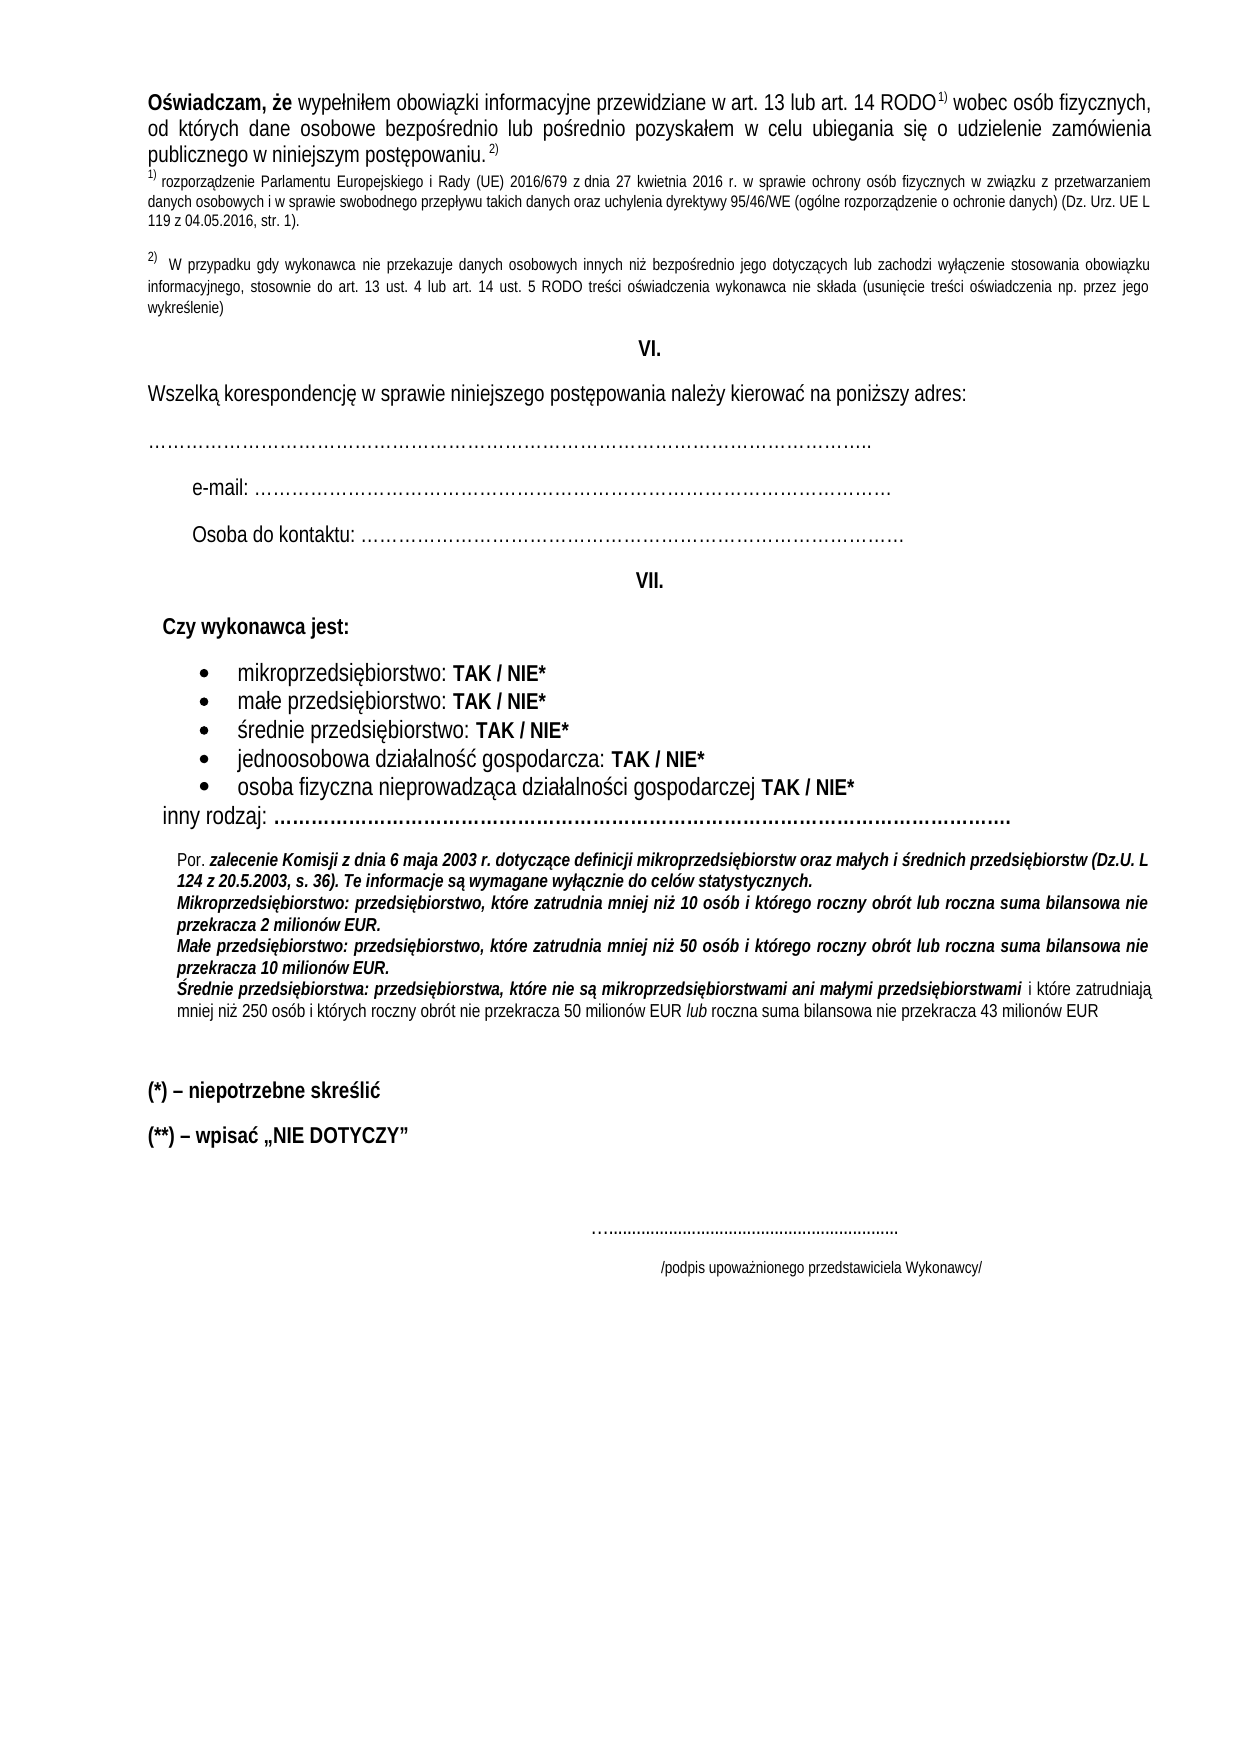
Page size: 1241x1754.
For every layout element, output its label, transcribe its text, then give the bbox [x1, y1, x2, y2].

text Osoba do kontaktu: …………………………………………………………………………… [192, 521, 1152, 547]
text (*) – niepotrzebne skreślić [148, 1077, 1152, 1104]
text Czy wykonawca jest: [162, 613, 1152, 639]
list małe przedsiębiorstwo: TAK / NIE* [200, 686, 1152, 715]
text (**) – wpisać „NIE DOTYCZY” [148, 1122, 1152, 1149]
text Mikroprzedsiębiorstwo: przedsiębiorstwo, które zatrudnia mniej niż 10 osób i którego roczny obrót lub roczna suma bilansowa nie przekracza 2 milionów EUR. [177, 892, 1152, 935]
text …............................................................... [162, 1213, 1152, 1239]
text Por. zalecenie Komisji z dnia 6 maja 2003 r. dotyczące definicji mikroprzedsiębiorstw oraz małych i średnich przedsiębiorstw (Dz.U. L 124 z 20.5.2003, s. 36). Te informacje są wymagane wyłącznie do celów statystycznych. [177, 849, 1152, 892]
text VII. [148, 567, 1152, 594]
text Oświadczam, że wypełniłem obowiązki informacyjne przewidziane w art. 13 lub art. 14 RODO1) wobec osób fizycznych, od których dane osobowe bezpośrednio lub pośrednio pozyskałem w celu ubiegania się o udzielenie zamówienia publicznego w niniejszym postępowaniu. 2) [148, 89, 1152, 168]
text 2) W przypadku gdy wykonawca nie przekazuje danych osobowych innych niż bezpośrednio jego dotyczących lub zachodzi wyłączenie stosowania obowiązku informacyjnego, stosownie do art. 13 ust. 4 lub art. 14 ust. 5 RODO treści oświadczenia wykonawca nie składa (usunięcie treści oświadczenia np. przez jego wykreślenie) [148, 249, 1152, 317]
list jednoosobowa działalność gospodarcza: TAK / NIE* [200, 744, 1152, 772]
list mikroprzedsiębiorstwo: TAK / NIE* [200, 658, 1152, 686]
text VI. [148, 335, 1152, 361]
text …………………………………………………………………………………………………….. [148, 427, 1152, 453]
text /podpis upoważnionego przedstawiciela Wykonawcy/ [162, 1258, 1152, 1277]
text Małe przedsiębiorstwo: przedsiębiorstwo, które zatrudnia mniej niż 50 osób i którego roczny obrót lub roczna suma bilansowa nie przekracza 10 milionów EUR. [177, 935, 1152, 978]
text Średnie przedsiębiorstwa: przedsiębiorstwa, które nie są mikroprzedsiębiorstwami ani małymi przedsiębiorstwami i które zatrudniają mniej niż 250 osób i których roczny obrót nie przekracza 50 milionów EUR lub roczna suma bilansowa nie przekracza 43 milionów EUR [177, 978, 1152, 1021]
text inny rodzaj: ………………………………………………………………………………………………………. [162, 801, 1152, 830]
text e-mail: ………………………………………………………………………………………… [192, 474, 1152, 500]
text Wszelką korespondencję w sprawie niniejszego postępowania należy kierować na poniższy adres: [148, 380, 1152, 406]
list osoba fizyczna nieprowadząca działalności gospodarczej TAK / NIE* [200, 772, 1152, 801]
list średnie przedsiębiorstwo: TAK / NIE* [200, 715, 1152, 744]
text 1) rozporządzenie Parlamentu Europejskiego i Rady (UE) 2016/679 z dnia 27 kwietnia 2016 r. w sprawie ochrony osób fizycznych w związku z przetwarzaniem danych osobowych i w sprawie swobodnego przepływu takich danych oraz uchylenia dyrektywy 95/46/WE (ogólne rozporządzenie o ochronie danych) (Dz. Urz. UE L 119 z 04.05.2016, str. 1). [148, 168, 1152, 230]
